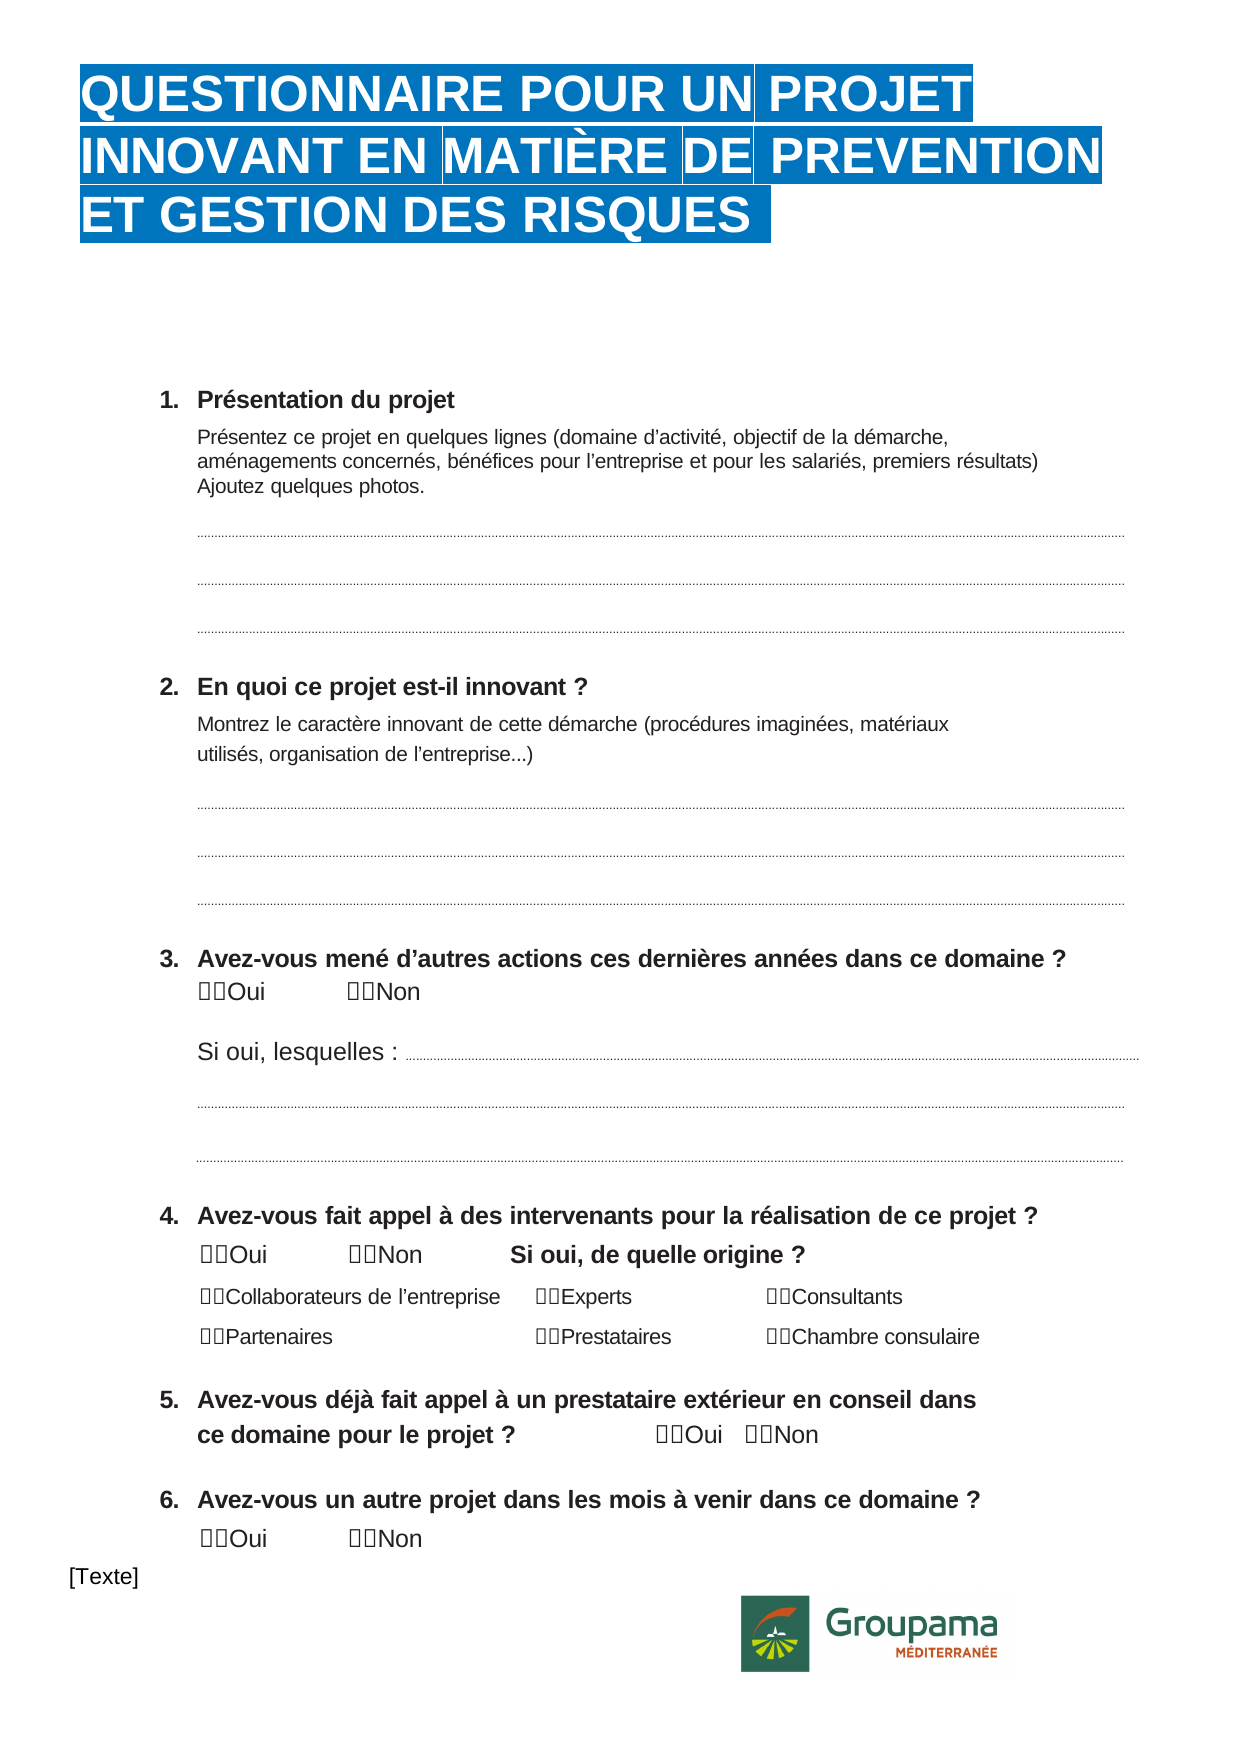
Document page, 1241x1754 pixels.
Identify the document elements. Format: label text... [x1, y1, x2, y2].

subtitle QUESTIONNAIRE POUR UN PROJET [80, 64, 1171, 123]
subtitle Avez-vous mené d’autres actions ces dernières années dans ce domaine ? [159, 944, 1171, 972]
text INNOVANT EN MATIÈRE DE PREVENTION ET GESTION DES RISQUES [80, 126, 1171, 243]
subtitle Présentation du projet [159, 385, 1171, 413]
picture [734, 1588, 1014, 1679]
text Oui Non Si oui, de quelle origine ? [199, 1237, 1171, 1271]
subtitle En quoi ce projet est-il innovant ? [159, 672, 1171, 701]
subtitle Présentez ce projet en quelques lignes (domaine d’activité, objectif de la démarche, aménagements concernés, bénéfices pour l’entreprise et pour les salariés, premiers résultats) Ajoutez quelques photos. [197, 424, 1076, 498]
text Si oui, lesquelles : .................................................................................................................................................................................................................... [197, 1037, 1171, 1066]
list Avez-vous un autre projet dans les mois à venir dans ce domaine ? [159, 1485, 1171, 1514]
subtitle Oui Non [197, 974, 1171, 1008]
text Oui Non [199, 1521, 1171, 1555]
text Partenaires Prestataires Chambre consulaire [199, 1321, 1171, 1351]
subtitle Avez-vous fait appel à des intervenants pour la réalisation de ce projet ? [159, 1201, 1171, 1229]
text Collaborateurs de l’entreprise Experts Consultants [199, 1281, 1171, 1311]
list Avez-vous déjà fait appel à un prestataire extérieur en conseil dans ce domaine pour le projet ? Oui Non [159, 1385, 993, 1450]
subtitle Montrez le caractère innovant de cette démarche (procédures imaginées, matériaux utilisés, organisation de l’entreprise...) [197, 712, 982, 766]
